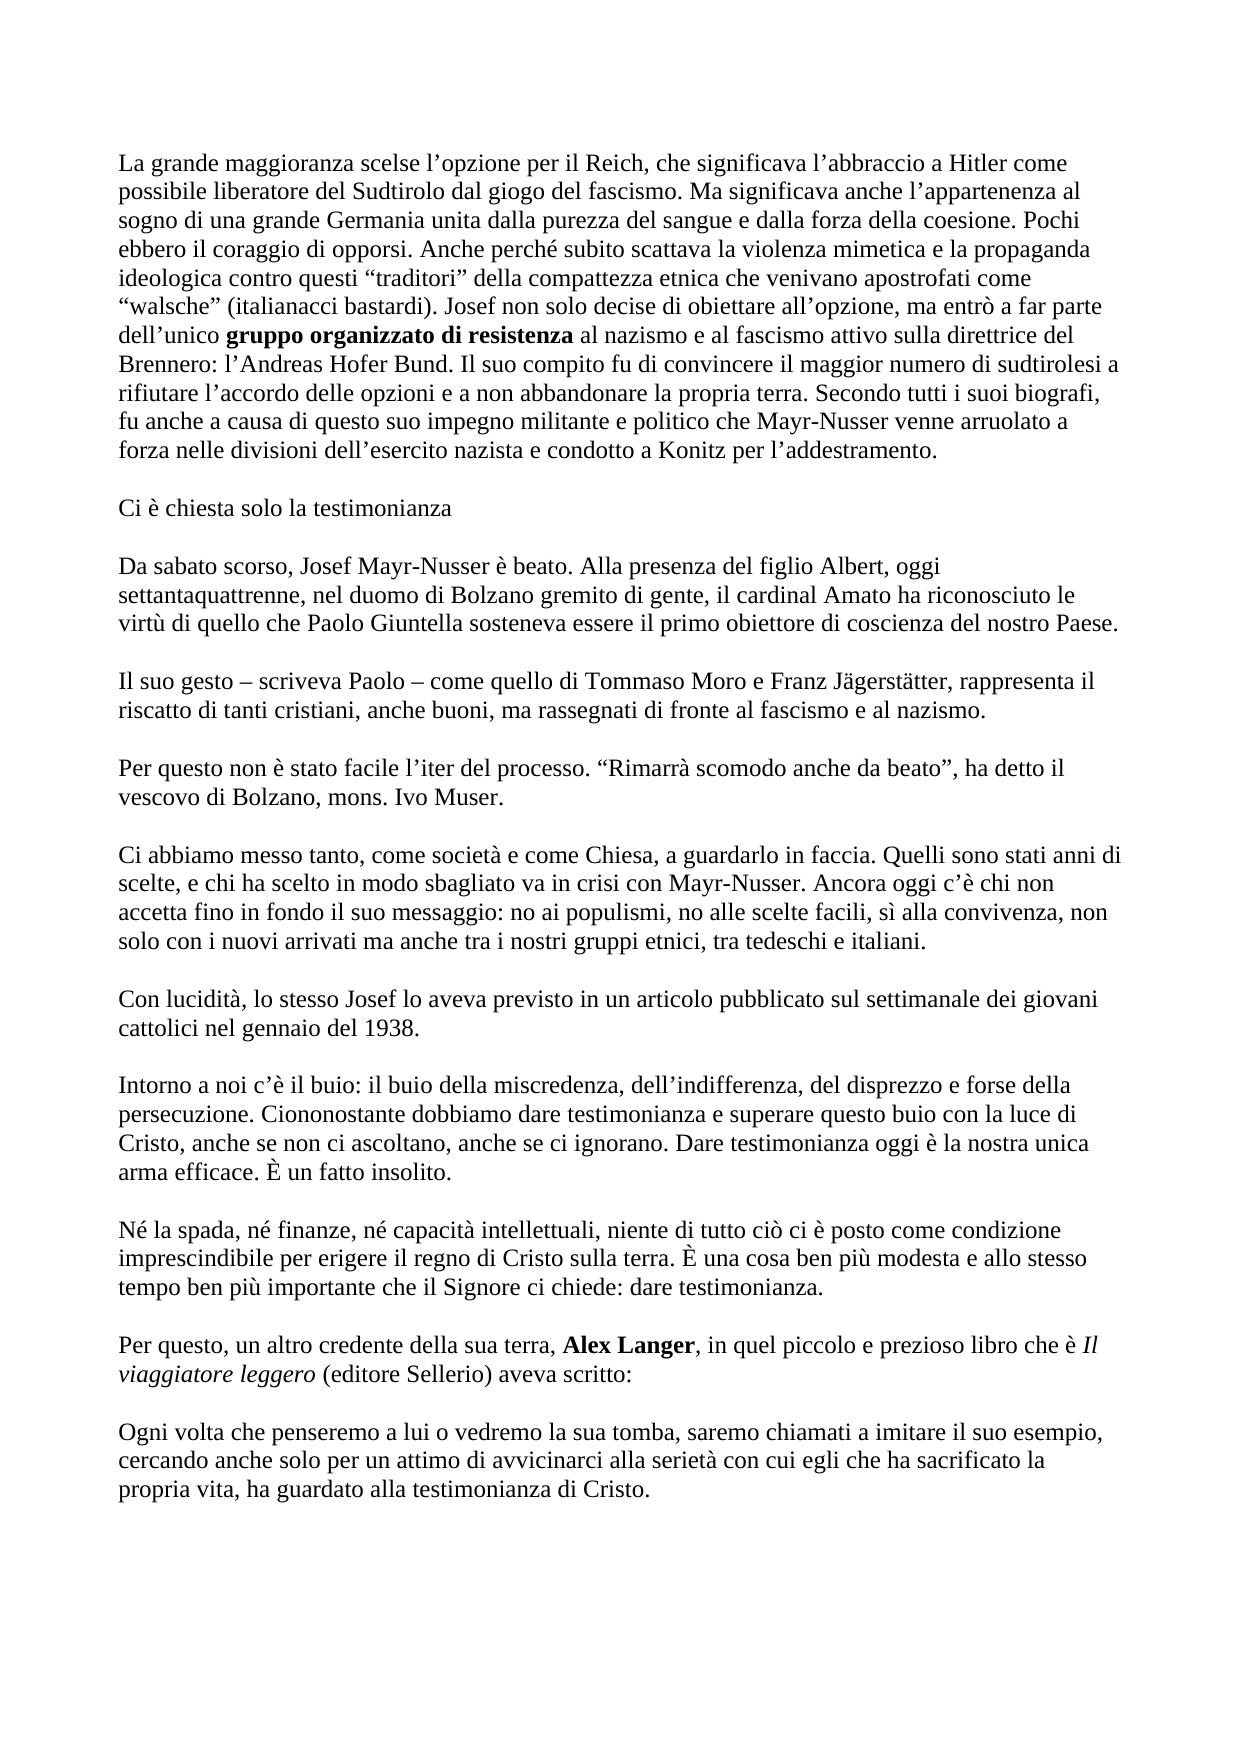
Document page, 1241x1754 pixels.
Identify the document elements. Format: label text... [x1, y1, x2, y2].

text Ci è chiesta solo la testimonianza [118, 493, 1122, 522]
text Intorno a noi c’è il buio: il buio della miscredenza, dell’indifferenza, del disprezzo e forse della persecuzione. Ciononostante dobbiamo dare testimonianza e superare questo buio con la luce di Cristo, anche se non ci ascoltano, anche se ci ignorano. Dare testimonianza oggi è la nostra unica arma efficace. È un fatto insolito. [118, 1071, 1122, 1186]
text Con lucidità, lo stesso Josef lo aveva previsto in un articolo pubblicato sul settimanale dei giovani cattolici nel gennaio del 1938. [118, 984, 1122, 1041]
text Per questo non è stato facile l’iter del processo. “Rimarrà scomodo anche da beato”, ha detto il vescovo di Bolzano, mons. Ivo Muser. [118, 753, 1122, 811]
text Né la spada, né finanze, né capacità intellettuali, niente di tutto ciò ci è posto come condizione imprescindibile per erigere il regno di Cristo sulla terra. È una cosa ben più modesta e allo stesso tempo ben più importante che il Signore ci chiede: dare testimonianza. [118, 1215, 1122, 1301]
text Per questo, un altro credente della sua terra, Alex Langer, in quel piccolo e prezioso libro che è Il viaggiatore leggero (editore Sellerio) aveva scritto: [118, 1330, 1122, 1388]
text Ci abbiamo messo tanto, come società e come Chiesa, a guardarlo in faccia. Quelli sono stati anni di scelte, e chi ha scelto in modo sbagliato va in crisi con Mayr-Nusser. Ancora oggi c’è chi non accetta fino in fondo il suo messaggio: no ai populismi, no alle scelte facili, sì alla convivenza, non solo con i nuovi arrivati ma anche tra i nostri gruppi etnici, tra tedeschi e italiani. [118, 840, 1122, 955]
text La grande maggioranza scelse l’opzione per il Reich, che significava l’abbraccio a Hitler come possibile liberatore del Sudtirolo dal giogo del fascismo. Ma significava anche l’appartenenza al sogno di una grande Germania unita dalla purezza del sangue e dalla forza della coesione. Pochi ebbero il coraggio di opporsi. Anche perché subito scattava la violenza mimetica e la propaganda ideologica contro questi “traditori” della compattezza etnica che venivano apostrofati come “walsche” (italianacci bastardi). Josef non solo decise di obiettare all’opzione, ma entrò a far parte dell’unico gruppo organizzato di resistenza al nazismo e al fascismo attivo sulla direttrice del Brennero: l’Andreas Hofer Bund. Il suo compito fu di convincere il maggior numero di sudtirolesi a rifiutare l’accordo delle opzioni e a non abbandonare la propria terra. Secondo tutti i suoi biografi, fu anche a causa di questo suo impegno militante e politico che Mayr-Nusser venne arruolato a forza nelle divisioni dell’esercito nazista e condotto a Konitz per l’addestramento. [118, 148, 1122, 464]
text Il suo gesto – scriveva Paolo – come quello di Tommaso Moro e Franz Jägerstätter, rappresenta il riscatto di tanti cristiani, anche buoni, ma rassegnati di fronte al fascismo e al nazismo. [118, 666, 1122, 724]
text Ogni volta che penseremo a lui o vedremo la sua tomba, saremo chiamati a imitare il suo esempio, cercando anche solo per un attimo di avvicinarci alla serietà con cui egli che ha sacrificato la propria vita, ha guardato alla testimonianza di Cristo. [118, 1417, 1122, 1503]
text Da sabato scorso, Josef Mayr-Nusser è beato. Alla presenza del figlio Albert, oggi settantaquattrenne, nel duomo di Bolzano gremito di gente, il cardinal Amato ha riconosciuto le virtù di quello che Paolo Giuntella sosteneva essere il primo obiettore di coscienza del nostro Paese. [118, 551, 1122, 637]
